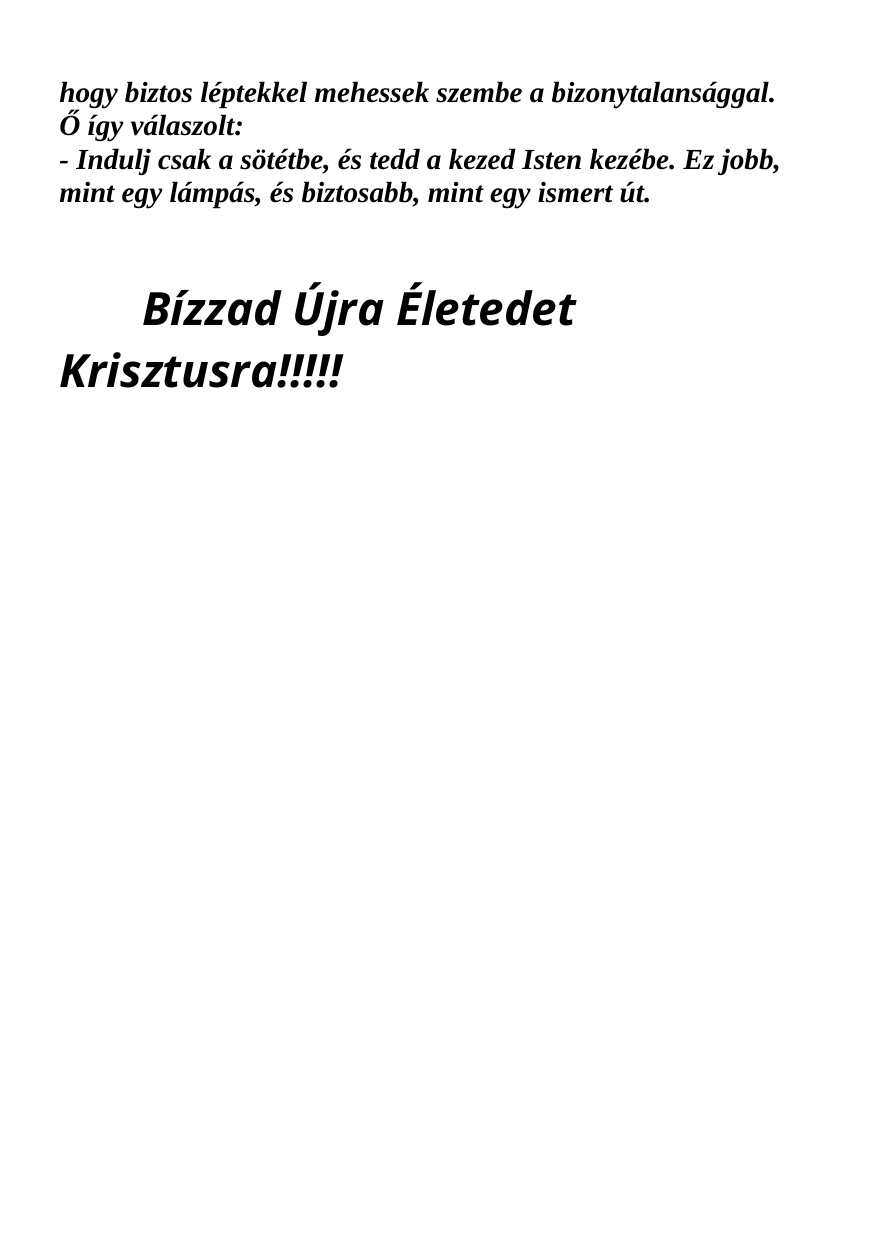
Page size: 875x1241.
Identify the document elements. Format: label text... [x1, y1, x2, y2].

text Ő így válaszolt: [59, 108, 827, 142]
text - Indulj csak a sötétbe, és tedd a kezed Isten kezébe. Ez jobb, [59, 142, 827, 176]
text Bízzad Újra Életedet Krisztusra!!!!! [59, 276, 827, 401]
text hogy biztos léptekkel mehessek szembe a bizonytalansággal. [59, 75, 827, 108]
text mint egy lámpás, és biztosabb, mint egy ismert út. [59, 176, 827, 209]
